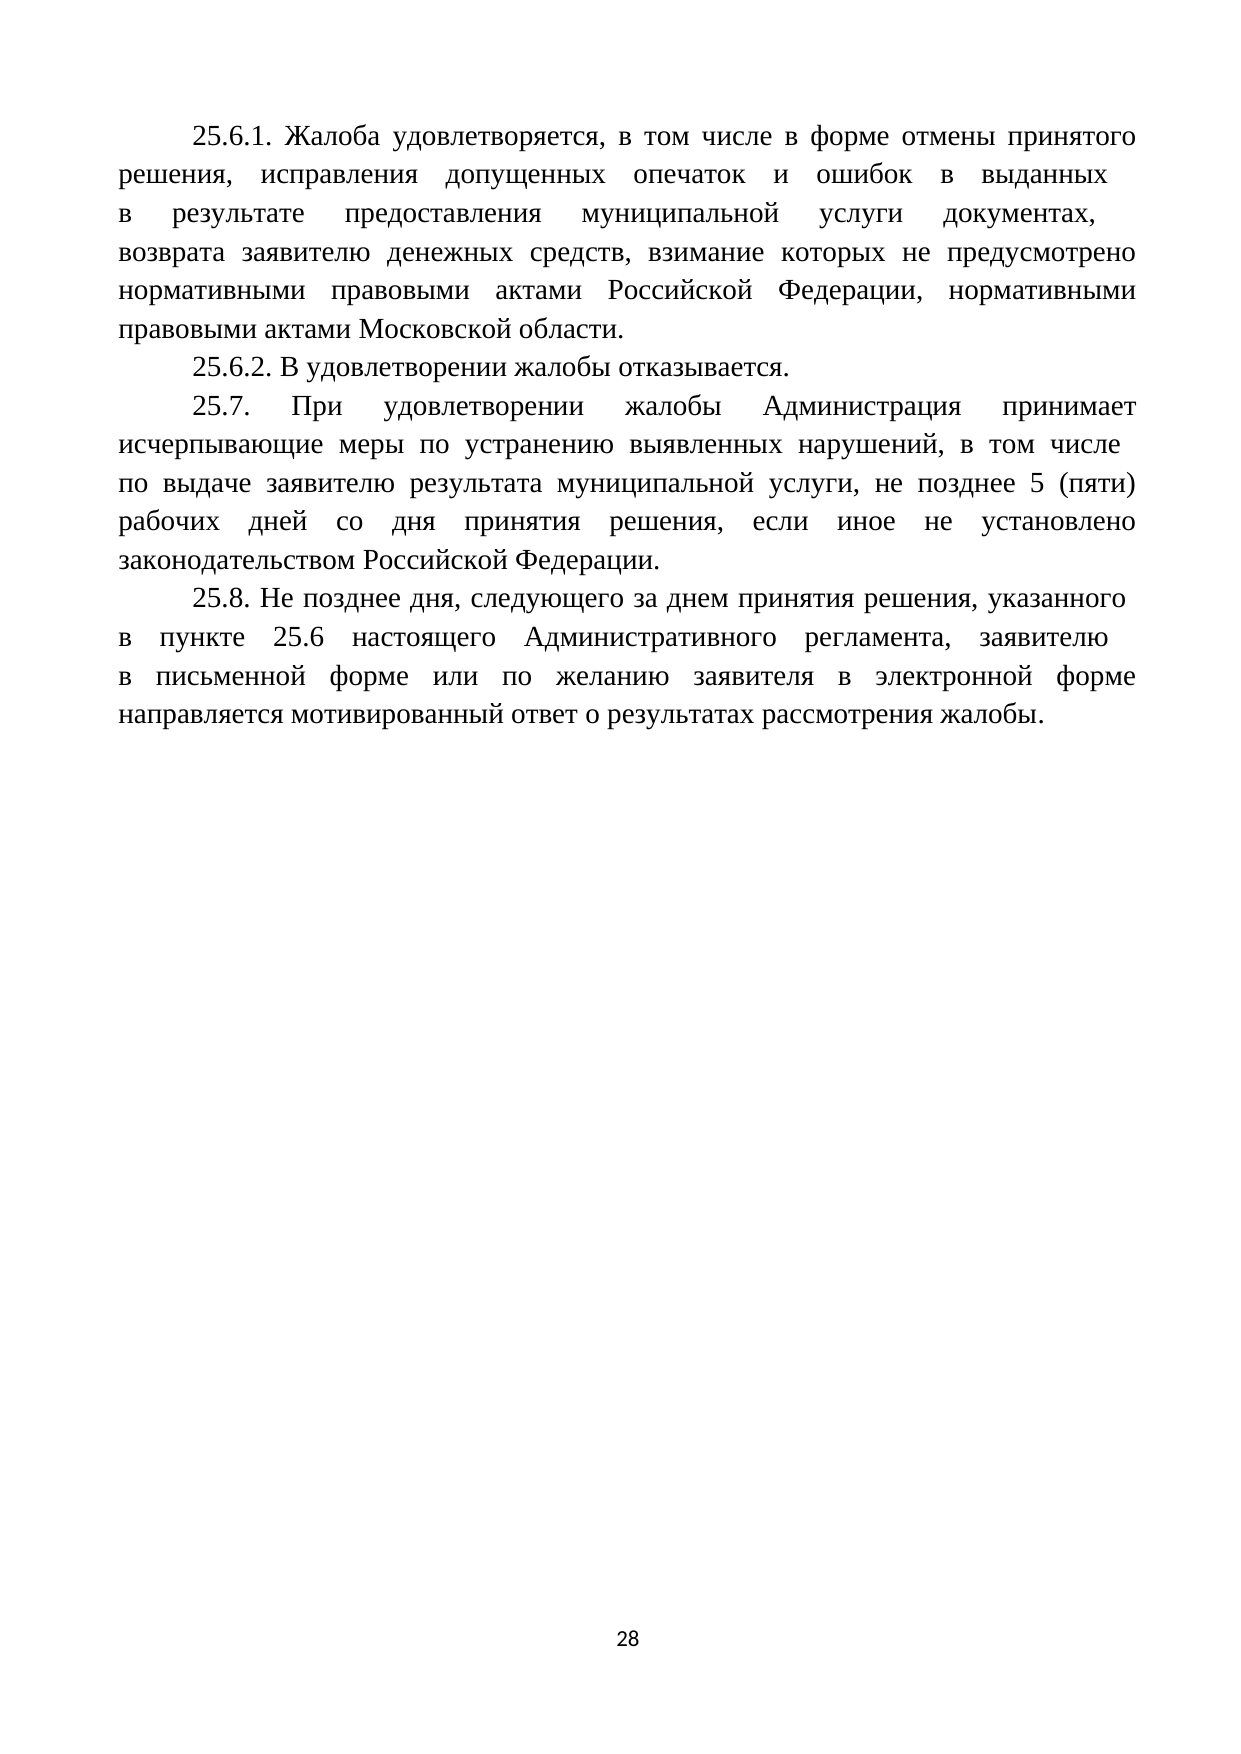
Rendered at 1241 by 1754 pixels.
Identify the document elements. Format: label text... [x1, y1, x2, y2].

text 25.6.1. Жалоба удовлетворяется, в том числе в форме отмены принятого решения, исправления допущенных опечаток и ошибок в выданных в результате предоставления муниципальной услуги документах, возврата заявителю денежных средств, взимание которых не предусмотрено нормативными правовыми актами Российской Федерации, нормативными правовыми актами Московской области. [118, 118, 1137, 344]
text 25.6.2. В удовлетворении жалобы отказывается. [118, 349, 1137, 383]
text 25.8. Не позднее дня, следующего за днем принятия решения, указанного в пункте 25.6 настоящего Административного регламента, заявителю в письменной форме или по желанию заявителя в электронной форме направляется мотивированный ответ о результатах рассмотрения жалобы. [118, 581, 1137, 730]
text 25.7. При удовлетворении жалобы Администрация принимает исчерпывающие меры по устранению выявленных нарушений, в том числе по выдаче заявителю результата муниципальной услуги, не позднее 5 (пяти) рабочих дней со дня принятия решения, если иное не установлено законодательством Российской Федерации. [118, 388, 1137, 576]
